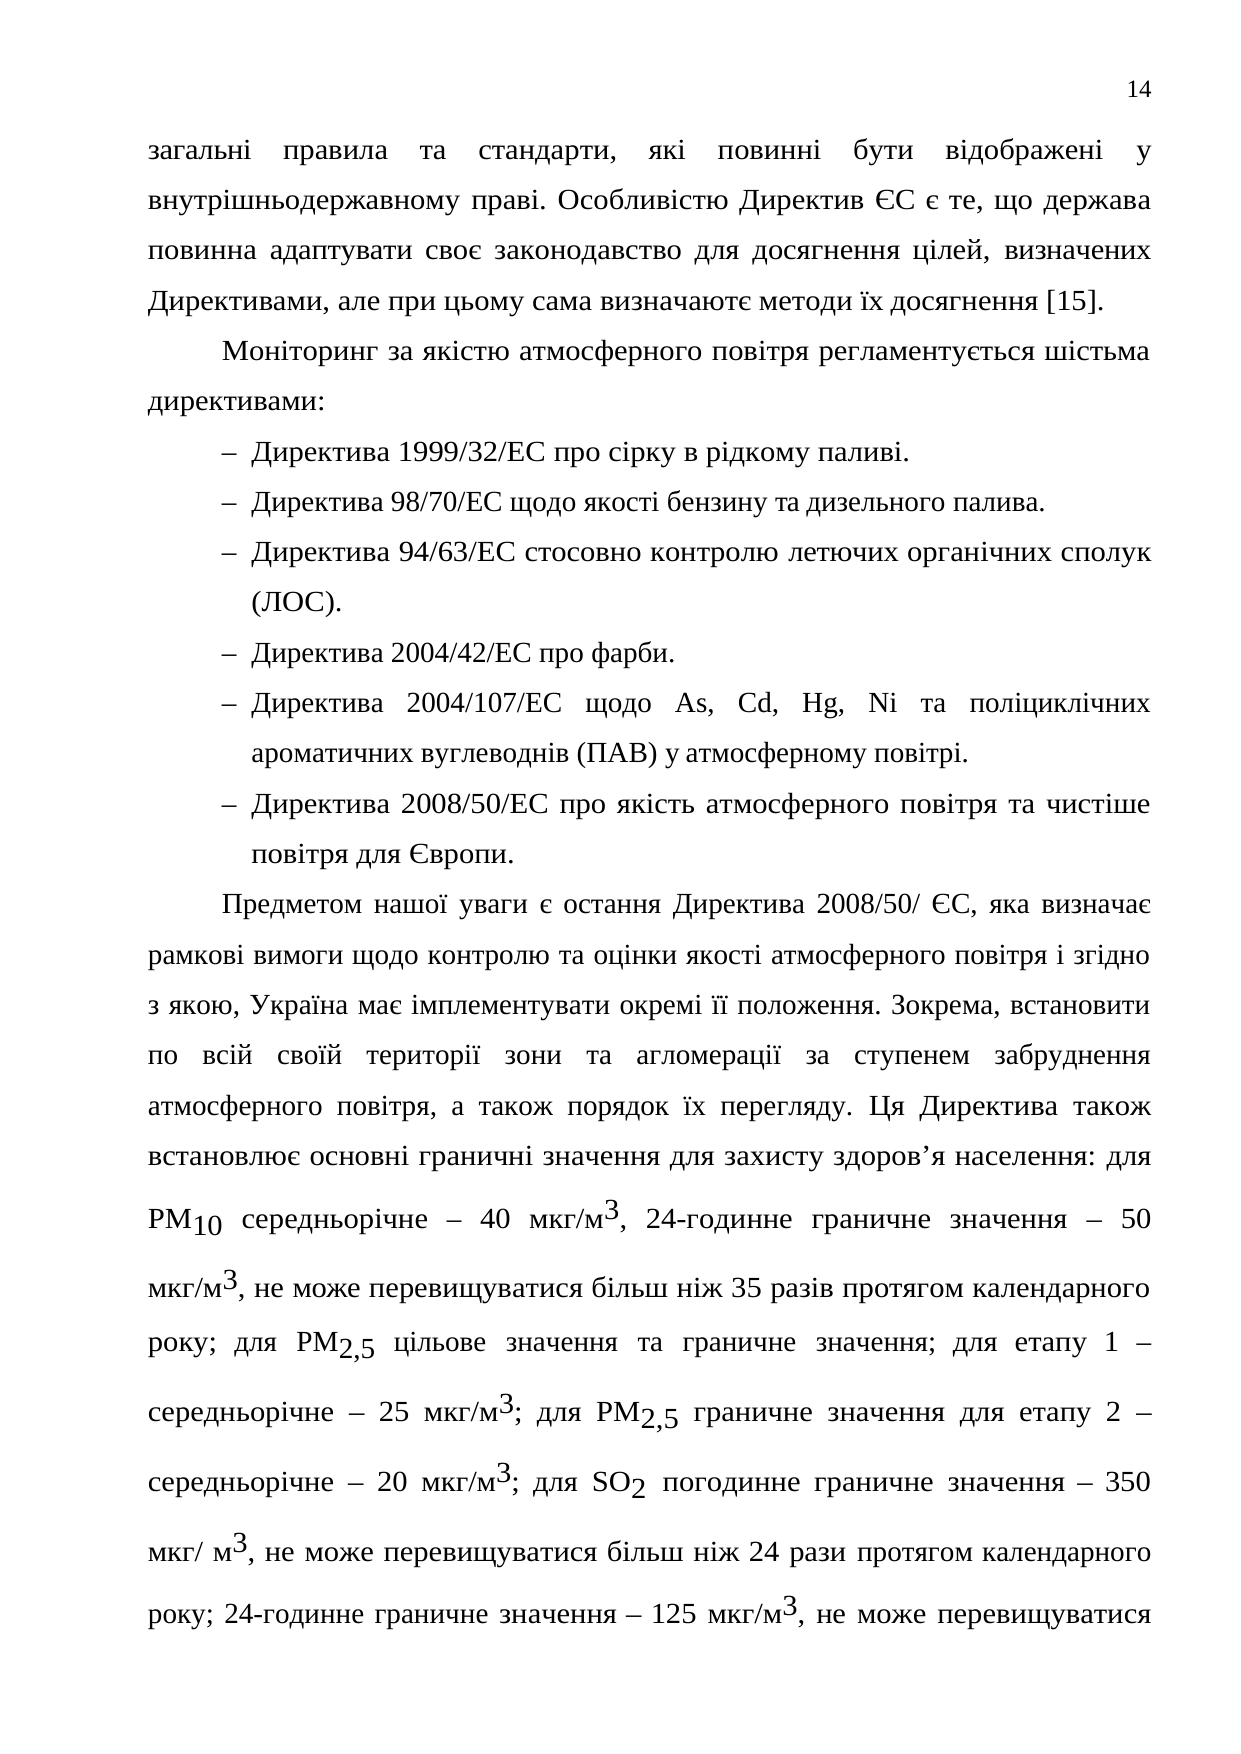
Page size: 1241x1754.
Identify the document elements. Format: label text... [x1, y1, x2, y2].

list Директива 2004/42/EC про фарби. [222, 635, 1151, 668]
list Директива 1999/32/EC про сірку в рідкому паливі. [222, 434, 1151, 467]
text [148, 886, 1151, 1630]
list Директива 2008/50/EC про якість атмосферного повітря та чистіше повітря для Європи. [222, 786, 1151, 870]
list Директива 98/70/EC щодо якості бензину та дизельного палива. [222, 484, 1151, 517]
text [148, 132, 1151, 316]
text Моніторинг за якістю атмосферного повітря регламентується шістьма директивами: [148, 333, 1151, 417]
list Директива 2004/107/EC щодо As, Cd, Hg, Ni та поліциклічних ароматичних вуглеводнів (ПАВ) у атмосферному повітрі. [222, 685, 1151, 769]
list Директива 94/63/EC стосовно контролю летючих органічних сполук (ЛОС). [222, 534, 1151, 618]
